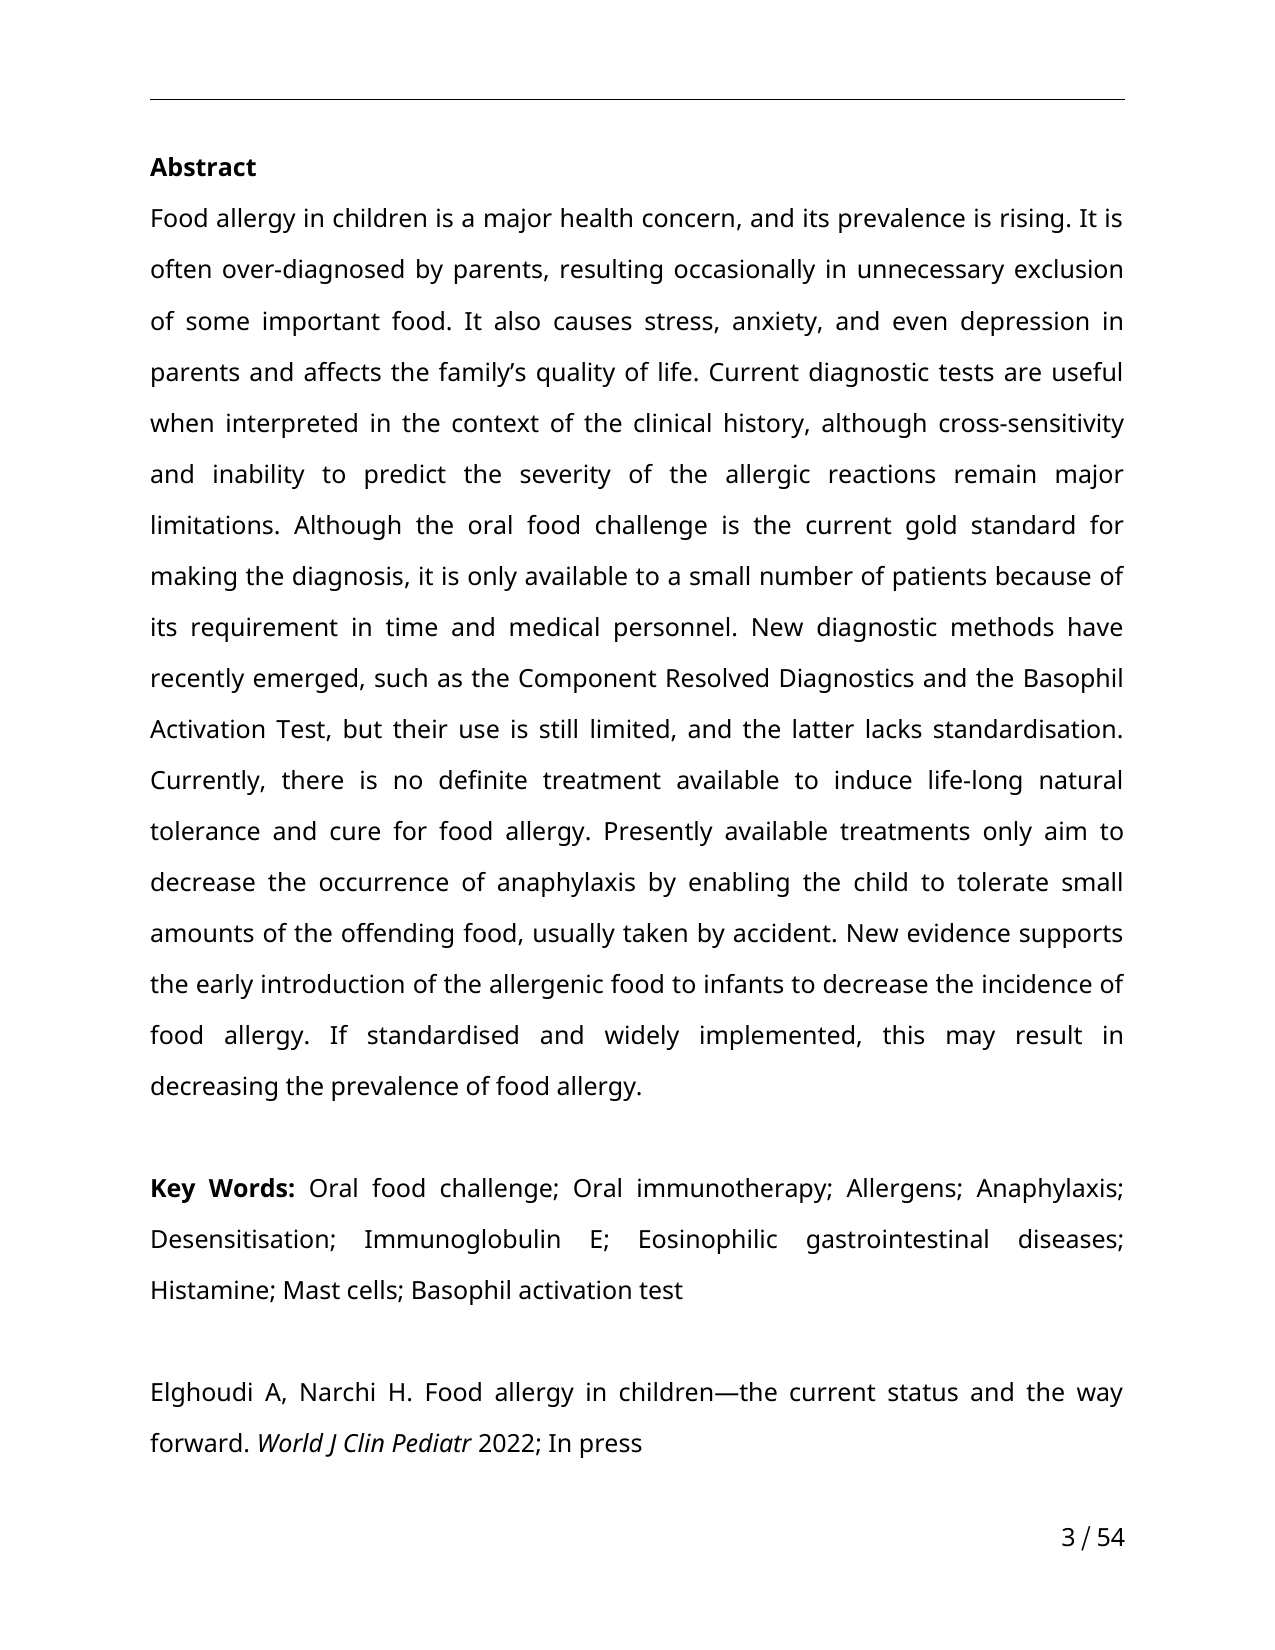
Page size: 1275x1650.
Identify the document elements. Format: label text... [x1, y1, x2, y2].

text Key Words: Oral food challenge; Oral immunotherapy; Allergens; Anaphylaxis; Desensitisation; Immunoglobulin E; Eosinophilic gastrointestinal diseases; Histamine; Mast cells; Basophil activation test [150, 1171, 1125, 1307]
text Elghoudi A, Narchi H. Food allergy in children—the current status and the way forward. World J Clin Pediatr 2022; In press [150, 1375, 1125, 1460]
text Abstract [150, 150, 1125, 184]
text Food allergy in children is a major health concern, and its prevalence is rising. It is often over-diagnosed by parents, resulting occasionally in unnecessary exclusion of some important food. It also causes stress, anxiety, and even depression in parents and affects the family’s quality of life. Current diagnostic tests are useful when interpreted in the context of the clinical history, although cross-sensitivity and inability to predict the severity of the allergic reactions remain major limitations. Although the oral food challenge is the current gold standard for making the diagnosis, it is only available to a small number of patients because of its requirement in time and medical personnel. New diagnostic methods have recently emerged, such as the Component Resolved Diagnostics and the Basophil Activation Test, but their use is still limited, and the latter lacks standardisation. Currently, there is no definite treatment available to induce life-long natural tolerance and cure for food allergy. Presently available treatments only aim to decrease the occurrence of anaphylaxis by enabling the child to tolerate small amounts of the offending food, usually taken by accident. New evidence supports the early introduction of the allergenic food to infants to decrease the incidence of food allergy. If standardised and widely implemented, this may result in decreasing the prevalence of food allergy. [150, 201, 1125, 1103]
